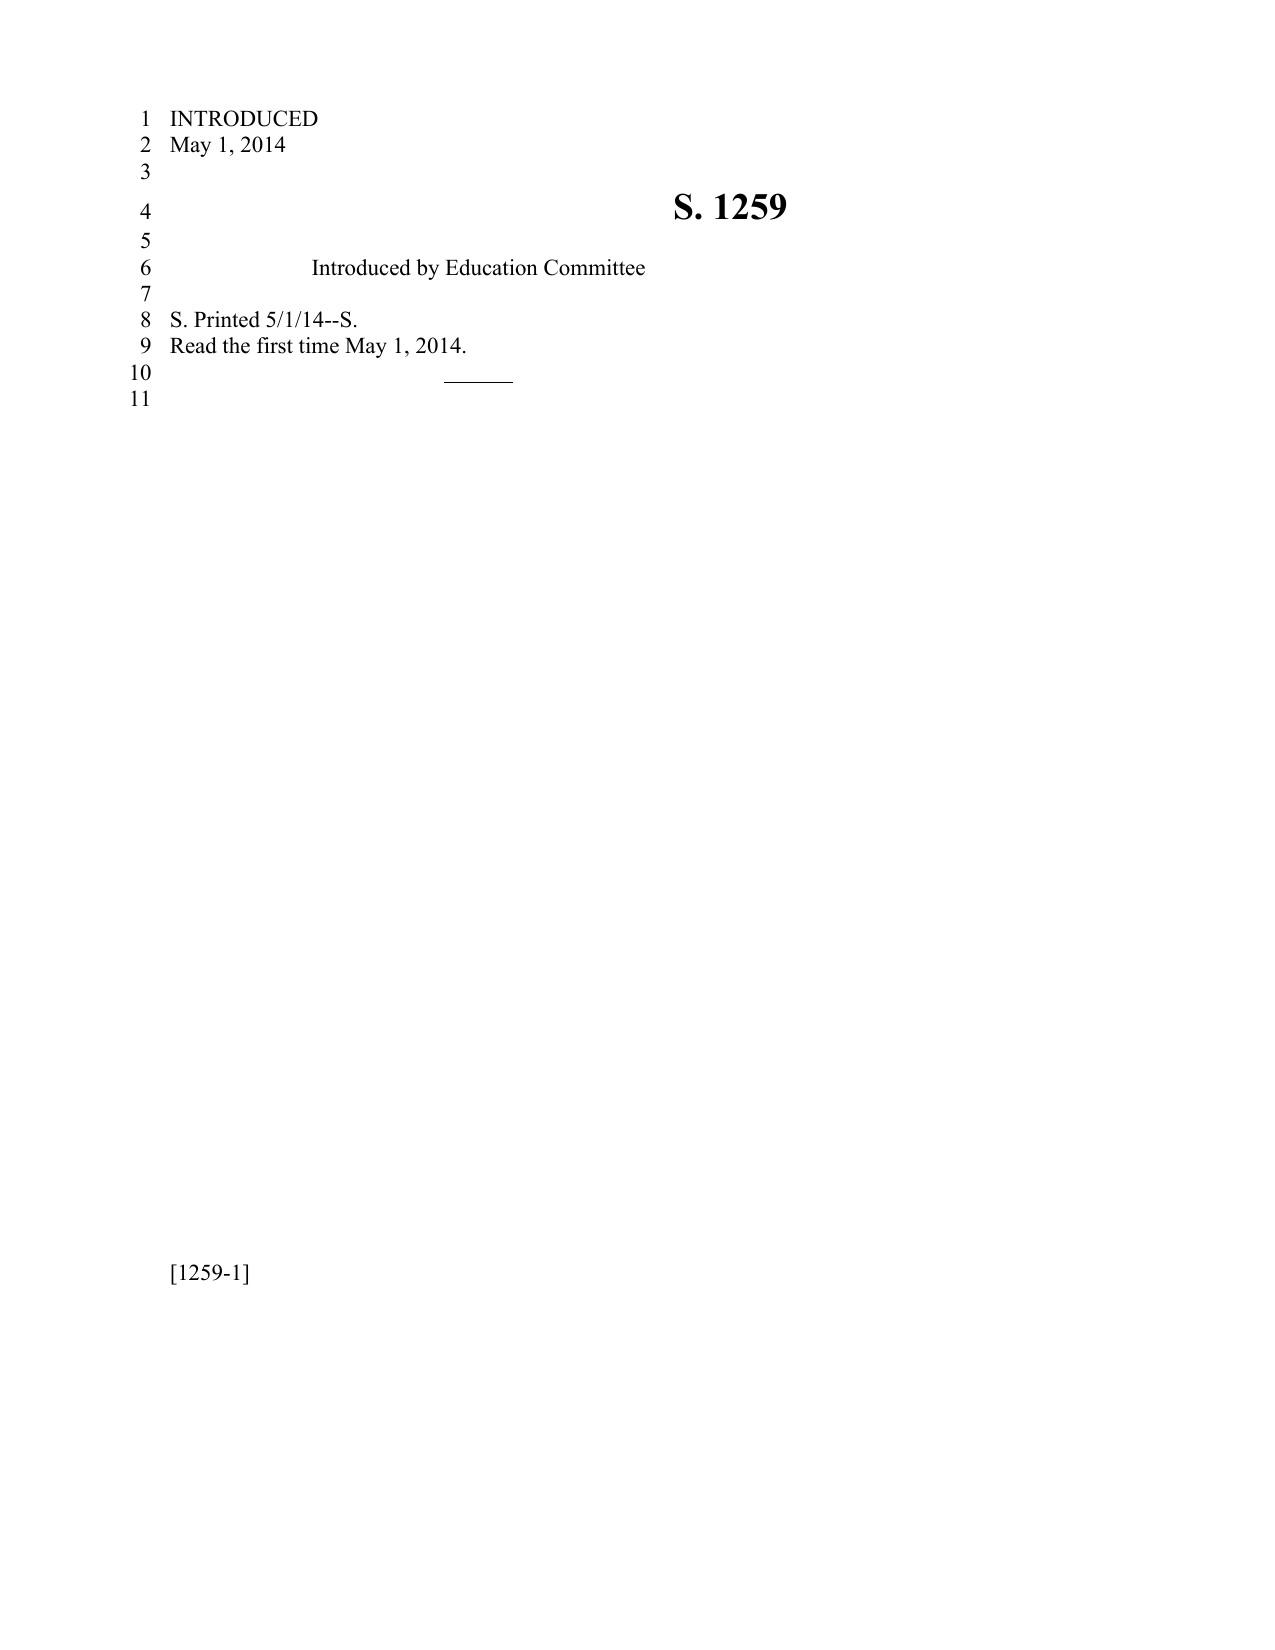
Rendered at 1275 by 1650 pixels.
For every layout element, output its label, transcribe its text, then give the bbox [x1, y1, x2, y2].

text S. 1259 [169, 184, 787, 227]
text Introduced by Education Committee [169, 253, 787, 280]
text Read the first time May 1, 2014. [169, 333, 787, 359]
text May 1, 2014 [169, 131, 787, 158]
text INTRODUCED [169, 105, 787, 131]
text S. Printed 5/1/14--S. [169, 306, 787, 333]
